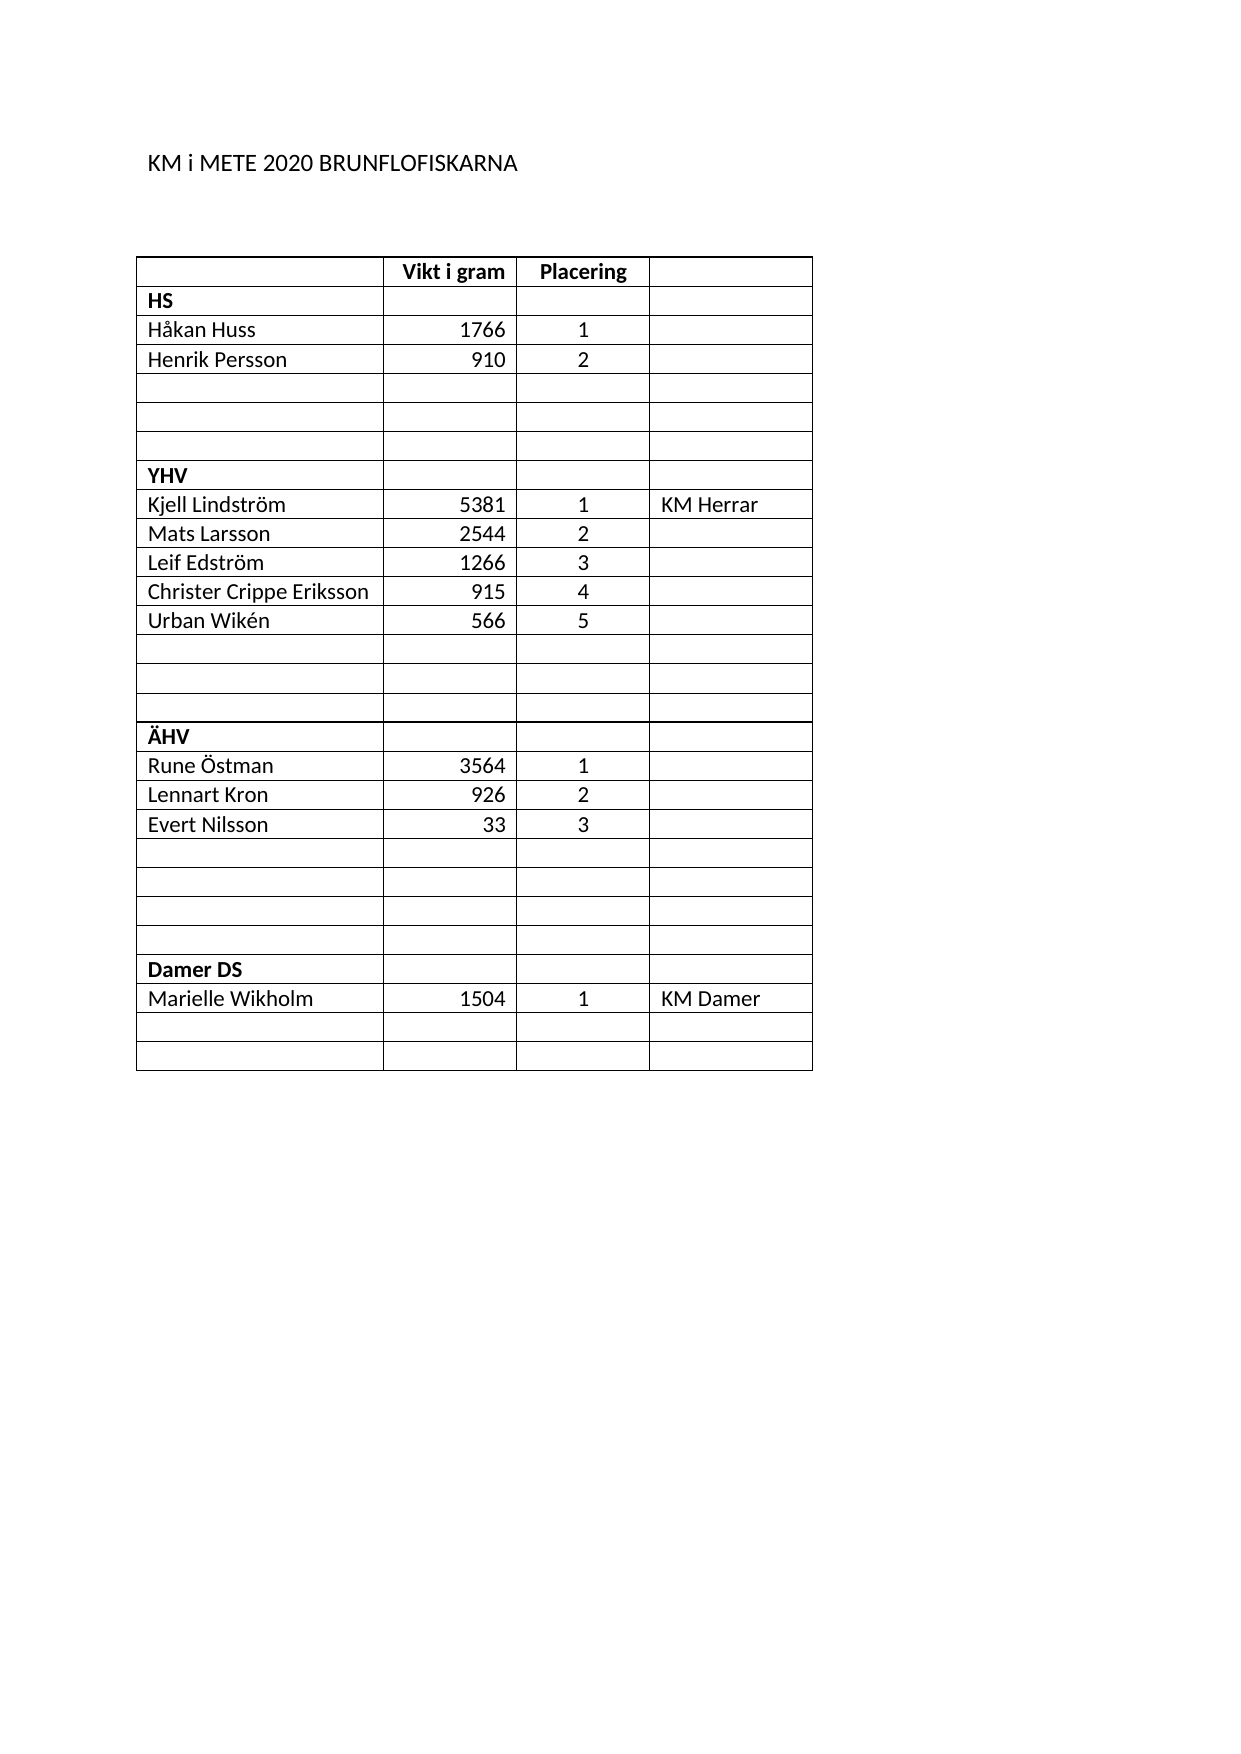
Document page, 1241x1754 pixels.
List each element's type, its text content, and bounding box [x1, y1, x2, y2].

table_cell [517, 664, 649, 692]
table_cell YHV [137, 461, 383, 489]
table_cell [384, 897, 516, 925]
table_cell [517, 897, 649, 925]
table_cell [137, 635, 383, 663]
table_cell [650, 606, 812, 634]
table_cell [650, 781, 812, 809]
table_header [650, 258, 812, 286]
table_cell [650, 810, 812, 838]
table_cell 1266 [384, 548, 516, 576]
table_cell 1766 [384, 316, 516, 344]
table_cell [137, 897, 383, 925]
table_cell [650, 577, 812, 605]
table_cell [650, 635, 812, 663]
table_cell KM Herrar [650, 490, 812, 518]
table_cell [650, 287, 812, 314]
table_cell [650, 432, 812, 460]
table_cell [137, 926, 383, 954]
table_cell [384, 432, 516, 460]
table_cell [517, 635, 649, 663]
table_cell [650, 723, 812, 751]
table_cell Leif Edström [137, 548, 383, 576]
table_cell [650, 403, 812, 431]
table_cell [517, 1042, 649, 1070]
table_cell [137, 664, 383, 692]
table_cell [650, 752, 812, 779]
table_cell [650, 926, 812, 954]
table_cell Urban Wikén [137, 606, 383, 634]
table_header [137, 258, 383, 286]
table_cell Damer DS [137, 955, 383, 983]
table_cell [650, 374, 812, 402]
table_cell [650, 548, 812, 576]
table_cell [517, 432, 649, 460]
table_cell [650, 345, 812, 373]
table_cell 2544 [384, 519, 516, 547]
table_cell [517, 868, 649, 896]
table_cell [650, 694, 812, 721]
table_cell [650, 868, 812, 896]
table_cell Lennart Kron [137, 781, 383, 809]
table_cell KM Damer [650, 984, 812, 1012]
table_cell 1 [517, 490, 649, 518]
table_cell [650, 664, 812, 692]
table_cell [517, 374, 649, 402]
table_cell [517, 839, 649, 867]
table_cell [517, 403, 649, 431]
table_cell [517, 955, 649, 983]
table_cell 5 [517, 606, 649, 634]
table_cell [137, 694, 383, 721]
table_cell 33 [384, 810, 516, 838]
table_cell HS [137, 287, 383, 314]
table_cell [137, 839, 383, 867]
table_cell [650, 316, 812, 344]
table_cell [650, 1013, 812, 1041]
table_cell [384, 955, 516, 983]
table_cell [517, 287, 649, 314]
table_header Placering [517, 258, 649, 286]
table_cell [137, 403, 383, 431]
table_cell [517, 461, 649, 489]
table_cell [650, 519, 812, 547]
table_cell 926 [384, 781, 516, 809]
table_cell 1 [517, 984, 649, 1012]
table_cell [384, 403, 516, 431]
table_cell [517, 723, 649, 751]
table_cell [137, 868, 383, 896]
table_cell 910 [384, 345, 516, 373]
table_cell 2 [517, 345, 649, 373]
table_cell Mats Larsson [137, 519, 383, 547]
table_cell 2 [517, 519, 649, 547]
table_cell 1 [517, 316, 649, 344]
table_cell 1504 [384, 984, 516, 1012]
table_cell 4 [517, 577, 649, 605]
table_cell Rune Östman [137, 752, 383, 779]
table_cell 566 [384, 606, 516, 634]
table_cell [517, 694, 649, 721]
table_cell [384, 1013, 516, 1041]
table_cell [650, 1042, 812, 1070]
table_cell [517, 1013, 649, 1041]
table_cell 2 [517, 781, 649, 809]
table_cell 915 [384, 577, 516, 605]
table_cell [384, 723, 516, 751]
table_cell 5381 [384, 490, 516, 518]
table_cell ÄHV [137, 723, 383, 751]
table_cell [384, 287, 516, 314]
table_cell [137, 374, 383, 402]
table_cell [384, 926, 516, 954]
text KM i METE 2020 BRUNFLOFISKARNA [148, 148, 1093, 178]
table_cell [384, 635, 516, 663]
table_header Vikt i gram [384, 258, 516, 286]
table_cell Evert Nilsson [137, 810, 383, 838]
table_cell Christer Crippe Eriksson [137, 577, 383, 605]
table_cell Kjell Lindström [137, 490, 383, 518]
table_cell [517, 926, 649, 954]
table_cell [650, 897, 812, 925]
table_cell [137, 1013, 383, 1041]
table_cell [650, 955, 812, 983]
table_cell [384, 1042, 516, 1070]
table_cell [384, 461, 516, 489]
table_cell [384, 374, 516, 402]
table_cell [384, 694, 516, 721]
table_cell Håkan Huss [137, 316, 383, 344]
table_cell 3564 [384, 752, 516, 779]
table_cell [384, 868, 516, 896]
table_cell 3 [517, 548, 649, 576]
table_cell [650, 839, 812, 867]
table_cell [384, 664, 516, 692]
table_cell 3 [517, 810, 649, 838]
table_cell Henrik Persson [137, 345, 383, 373]
table_cell [650, 461, 812, 489]
table_cell [384, 839, 516, 867]
table_cell Marielle Wikholm [137, 984, 383, 1012]
table_cell [137, 432, 383, 460]
table_cell [137, 1042, 383, 1070]
table_cell 1 [517, 752, 649, 779]
